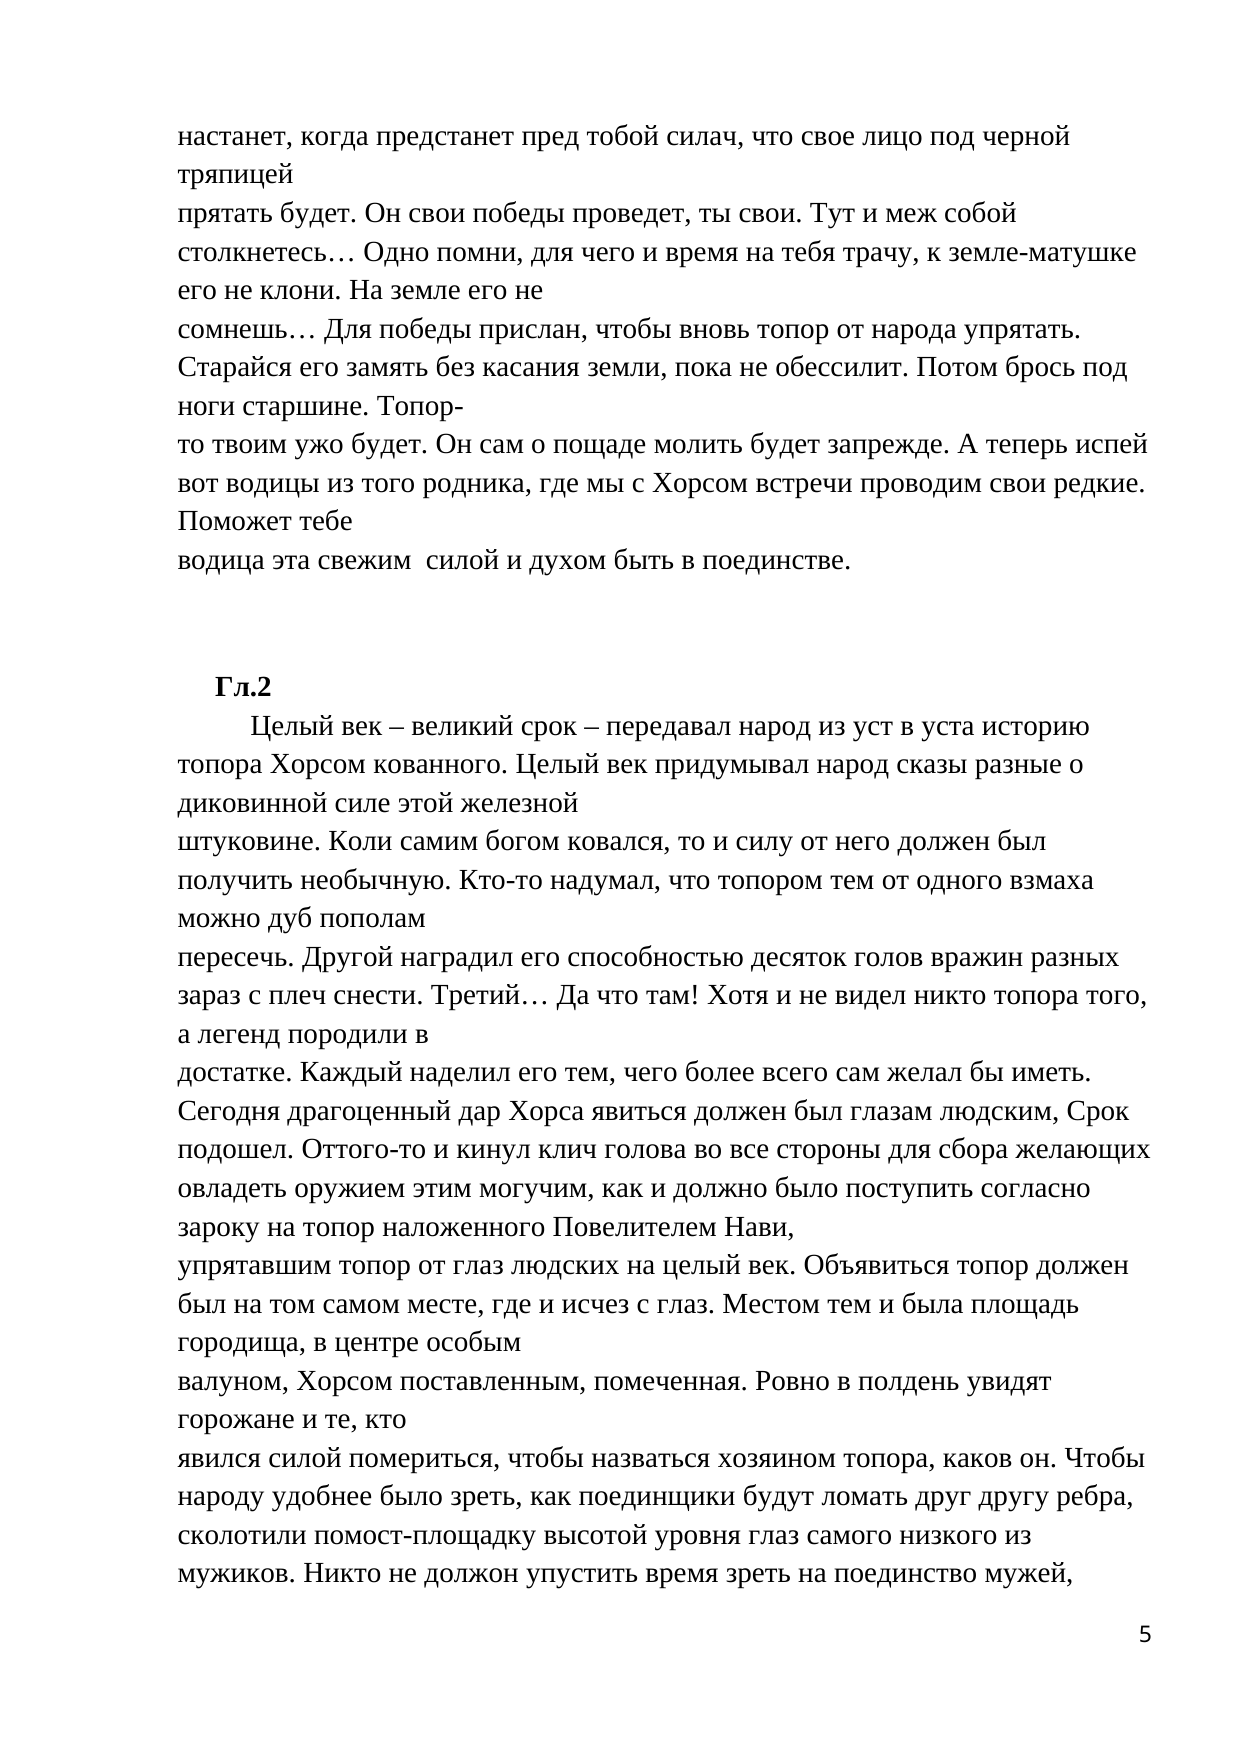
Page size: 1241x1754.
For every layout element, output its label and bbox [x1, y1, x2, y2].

text [177, 669, 1152, 1589]
text [177, 118, 1152, 576]
